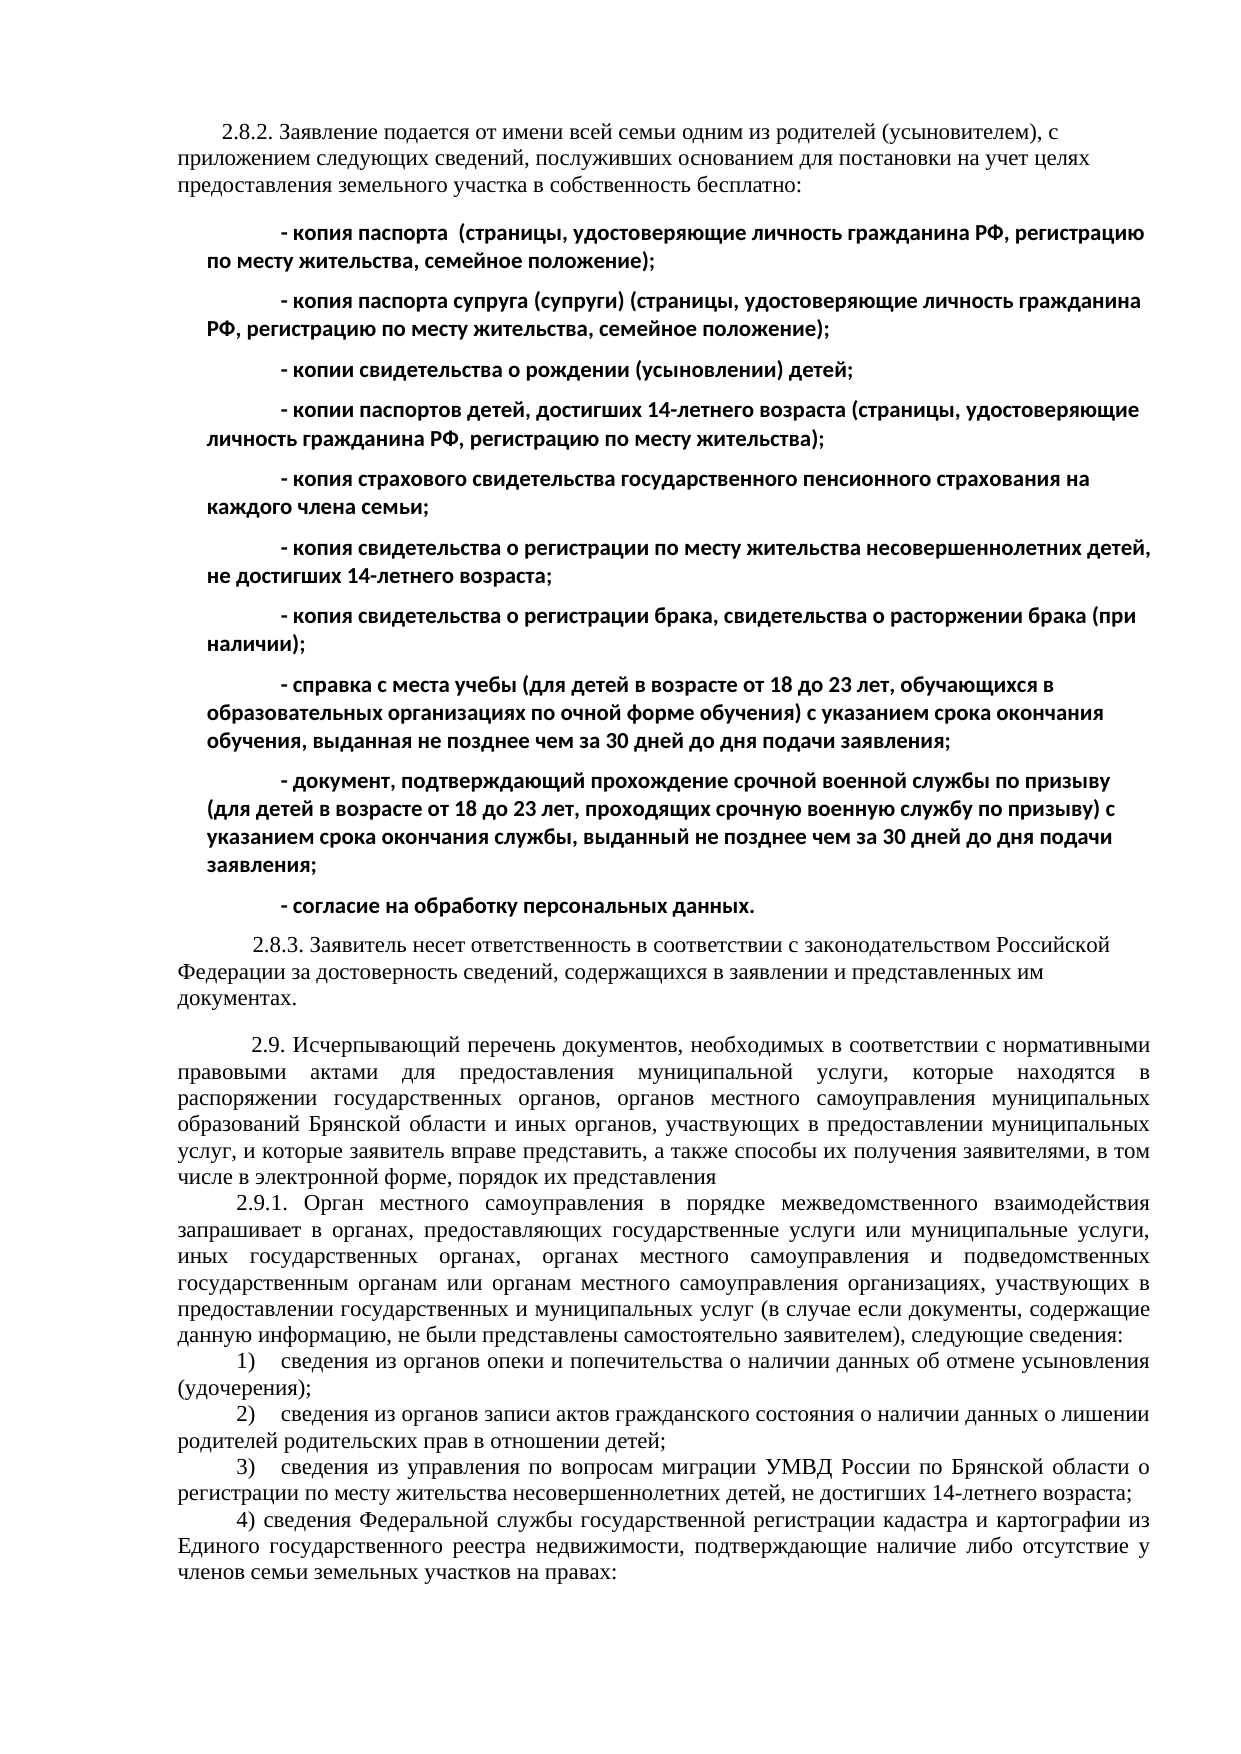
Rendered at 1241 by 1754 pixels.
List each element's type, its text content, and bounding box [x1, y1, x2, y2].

text - согласие на обработку персональных данных. [207, 891, 1152, 919]
text - копия страхового свидетельства государственного пенсионного страхования на каждого члена семьи; [207, 464, 1152, 520]
text - копии паспортов детей, достигших 14-летнего возраста (страницы, удостоверяющие личность гражданина РФ, регистрацию по месту жительства); [207, 396, 1152, 452]
text - копия свидетельства о регистрации по месту жительства несовершеннолетних детей, не достигших 14-летнего возраста; [207, 533, 1152, 589]
list сведения из органов опеки и попечительства о наличии данных об отмене усыновления (удочерения); [177, 1348, 1152, 1400]
text - копии свидетельства о рождении (усыновлении) детей; [207, 355, 1152, 383]
text 2.8.3. Заявитель несет ответственность в соответствии с законодательством Российской Федерации за достоверность сведений, содержащихся в заявлении и представленных им документах. [177, 931, 1152, 1011]
list сведения из управления по вопросам миграции УМВД России по Брянской области о регистрации по месту жительства несовершеннолетних детей, не достигших 14-летнего возраста; [177, 1453, 1152, 1506]
text 2.9. Исчерпывающий перечень документов, необходимых в соответствии с нормативными правовыми актами для предоставления муниципальной услуги, которые находятся в распоряжении государственных органов, органов местного самоуправления муниципальных образований Брянской области и иных органов, участвующих в предоставлении муниципальных услуг, и которые заявитель вправе представить, а также способы их получения заявителями, в том числе в электронной форме, порядок их представления [177, 1031, 1152, 1189]
text - копия паспорта (страницы, удостоверяющие личность гражданина РФ, регистрацию по месту жительства, семейное положение); [207, 218, 1152, 274]
text - справка с места учебы (для детей в возрасте от 18 до 23 лет, обучающихся в образовательных организациях по очной форме обучения) с указанием срока окончания обучения, выданная не позднее чем за 30 дней до дня подачи заявления; [207, 670, 1152, 754]
text 2.8.2. Заявление подается от имени всей семьи одним из родителей (усыновителем), с приложением следующих сведений, послуживших основанием для постановки на учет целях предоставления земельного участка в собственность бесплатно: [177, 118, 1152, 197]
text - копия паспорта супруга (супруги) (страницы, удостоверяющие личность гражданина РФ, регистрацию по месту жительства, семейное положение); [207, 287, 1152, 343]
text 4) сведения Федеральной службы государственной регистрации кадастра и картографии из Единого государственного реестра недвижимости, подтверждающие наличие либо отсутствие у членов семьи земельных участков на правах: [177, 1506, 1152, 1585]
list сведения из органов записи актов гражданского состояния о наличии данных о лишении родителей родительских прав в отношении детей; [177, 1400, 1152, 1453]
text 2.9.1. Орган местного самоуправления в порядке межведомственного взаимодействия запрашивает в органах, предоставляющих государственные услуги или муниципальные услуги, иных государственных органах, органах местного самоуправления и подведомственных государственным органам или органам местного самоуправления организациях, участвующих в предоставлении государственных и муниципальных услуг (в случае если документы, содержащие данную информацию, не были представлены самостоятельно заявителем), следующие сведения: [177, 1189, 1152, 1348]
text - документ, подтверждающий прохождение срочной военной службы по призыву (для детей в возрасте от 18 до 23 лет, проходящих срочную военную службу по призыву) с указанием срока окончания службы, выданный не позднее чем за 30 дней до дня подачи заявления; [207, 766, 1152, 878]
text - копия свидетельства о регистрации брака, свидетельства о расторжении брака (при наличии); [207, 601, 1152, 657]
